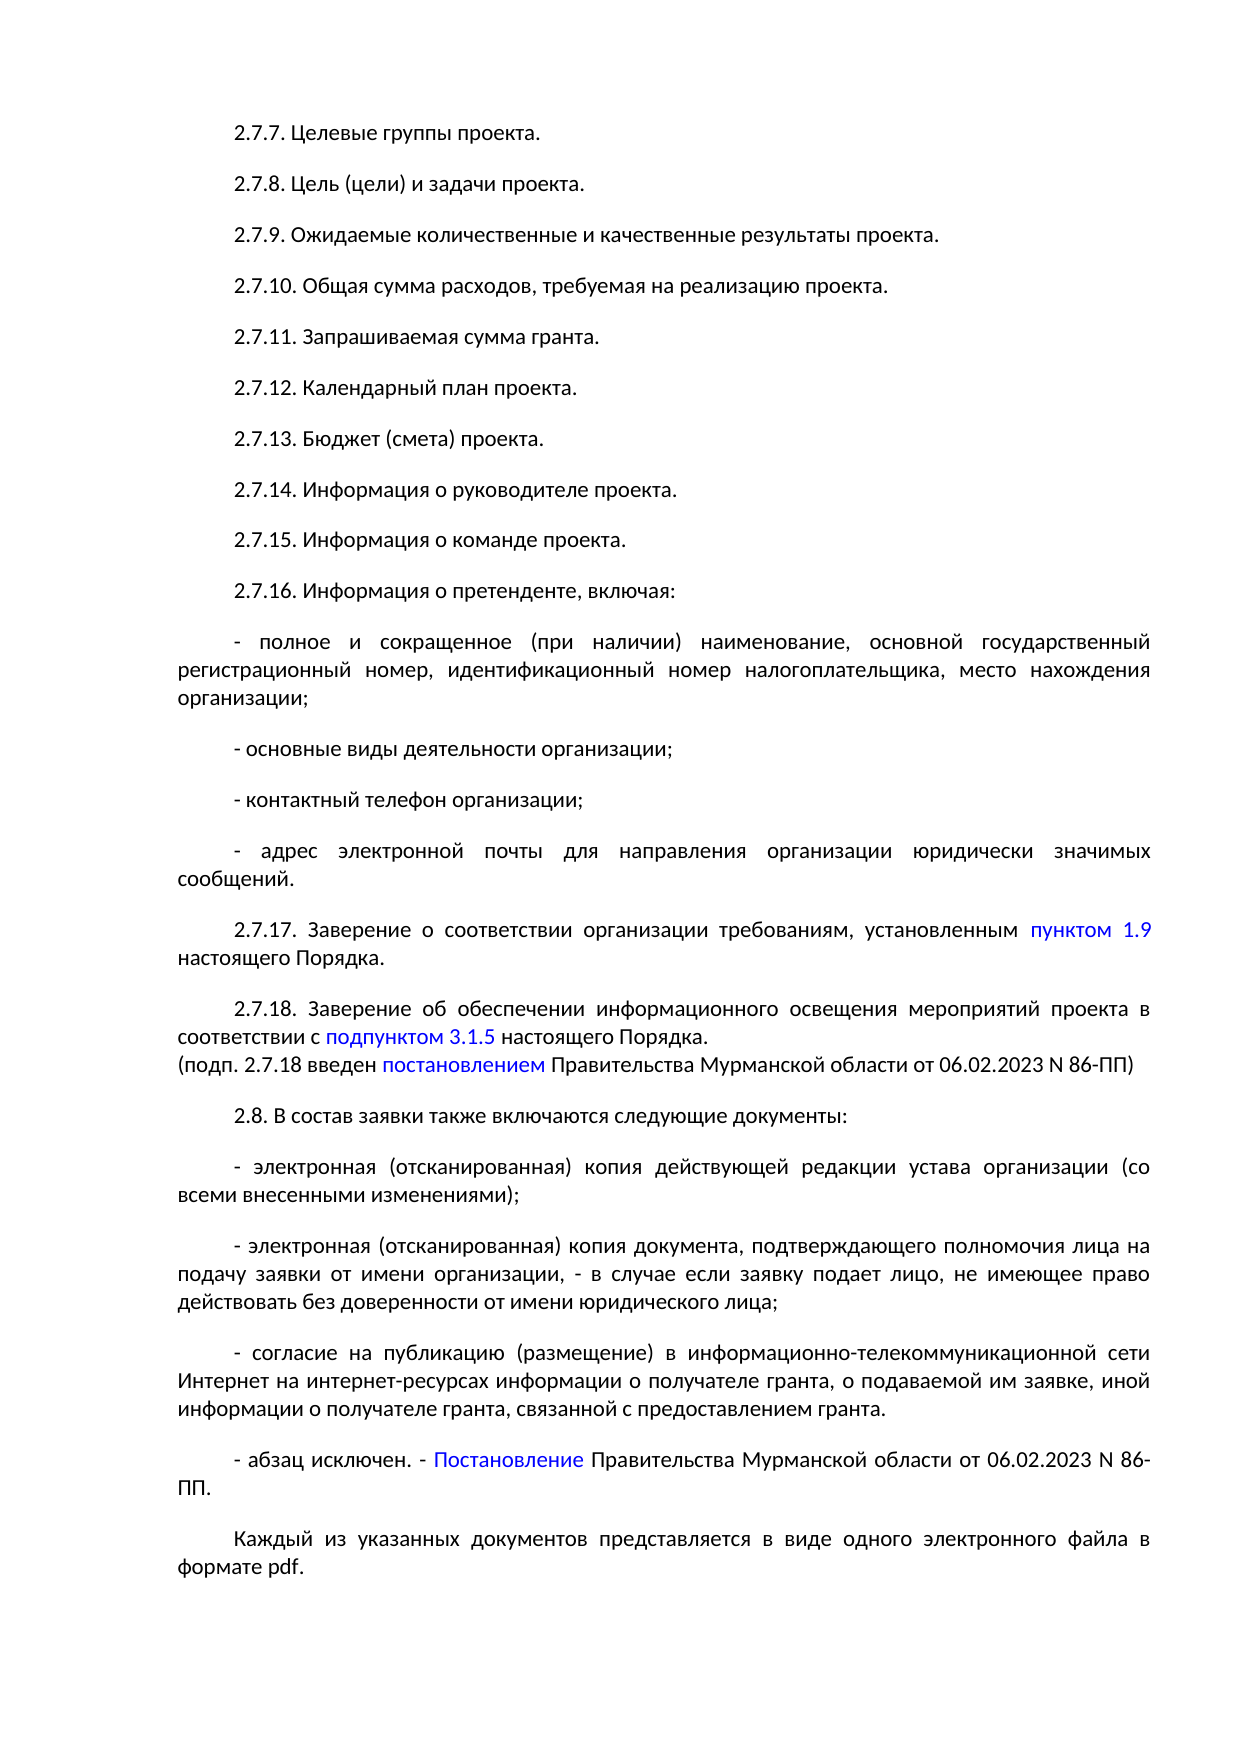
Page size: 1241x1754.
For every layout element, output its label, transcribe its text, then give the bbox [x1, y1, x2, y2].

text - электронная (отсканированная) копия документа, подтверждающего полномочия лица на подачу заявки от имени организации, - в случае если заявку подает лицо, не имеющее право действовать без доверенности от имени юридического лица; [177, 1231, 1152, 1315]
text 2.7.17. Заверение о соответствии организации требованиям, установленным пунктом 1.9 настоящего Порядка. [177, 915, 1152, 971]
text - согласие на публикацию (размещение) в информационно-телекоммуникационной сети Интернет на интернет-ресурсах информации о получателе гранта, о подаваемой им заявке, иной информации о получателе гранта, связанной с предоставлением гранта. [177, 1338, 1152, 1422]
text 2.7.14. Информация о руководителе проекта. [177, 475, 1152, 503]
text - полное и сокращенное (при наличии) наименование, основной государственный регистрационный номер, идентификационный номер налогоплательщика, место нахождения организации; [177, 627, 1152, 712]
text 2.7.18. Заверение об обеспечении информационного освещения мероприятий проекта в соответствии с подпунктом 3.1.5 настоящего Порядка. [177, 994, 1152, 1050]
text 2.7.9. Ожидаемые количественные и качественные результаты проекта. [177, 220, 1152, 248]
text 2.7.8. Цель (цели) и задачи проекта. [177, 169, 1152, 197]
text - основные виды деятельности организации; [177, 734, 1152, 762]
text 2.7.11. Запрашиваемая сумма гранта. [177, 322, 1152, 350]
text - контактный телефон организации; [177, 785, 1152, 813]
text - электронная (отсканированная) копия действующей редакции устава организации (со всеми внесенными изменениями); [177, 1152, 1152, 1208]
text 2.7.15. Информация о команде проекта. [177, 526, 1152, 554]
text (подп. 2.7.18 введен постановлением Правительства Мурманской области от 06.02.2023 N 86-ПП) [177, 1050, 1152, 1078]
text 2.7.16. Информация о претенденте, включая: [177, 577, 1152, 604]
text - адрес электронной почты для направления организации юридически значимых сообщений. [177, 836, 1152, 892]
text Каждый из указанных документов представляется в виде одного электронного файла в формате pdf. [177, 1524, 1152, 1580]
text 2.7.12. Календарный план проекта. [177, 373, 1152, 401]
text 2.7.13. Бюджет (смета) проекта. [177, 424, 1152, 452]
text 2.7.10. Общая сумма расходов, требуемая на реализацию проекта. [177, 271, 1152, 299]
text - абзац исключен. - Постановление Правительства Мурманской области от 06.02.2023 N 86-ПП. [177, 1445, 1152, 1501]
text 2.7.7. Целевые группы проекта. [177, 118, 1152, 146]
text 2.8. В состав заявки также включаются следующие документы: [177, 1101, 1152, 1129]
